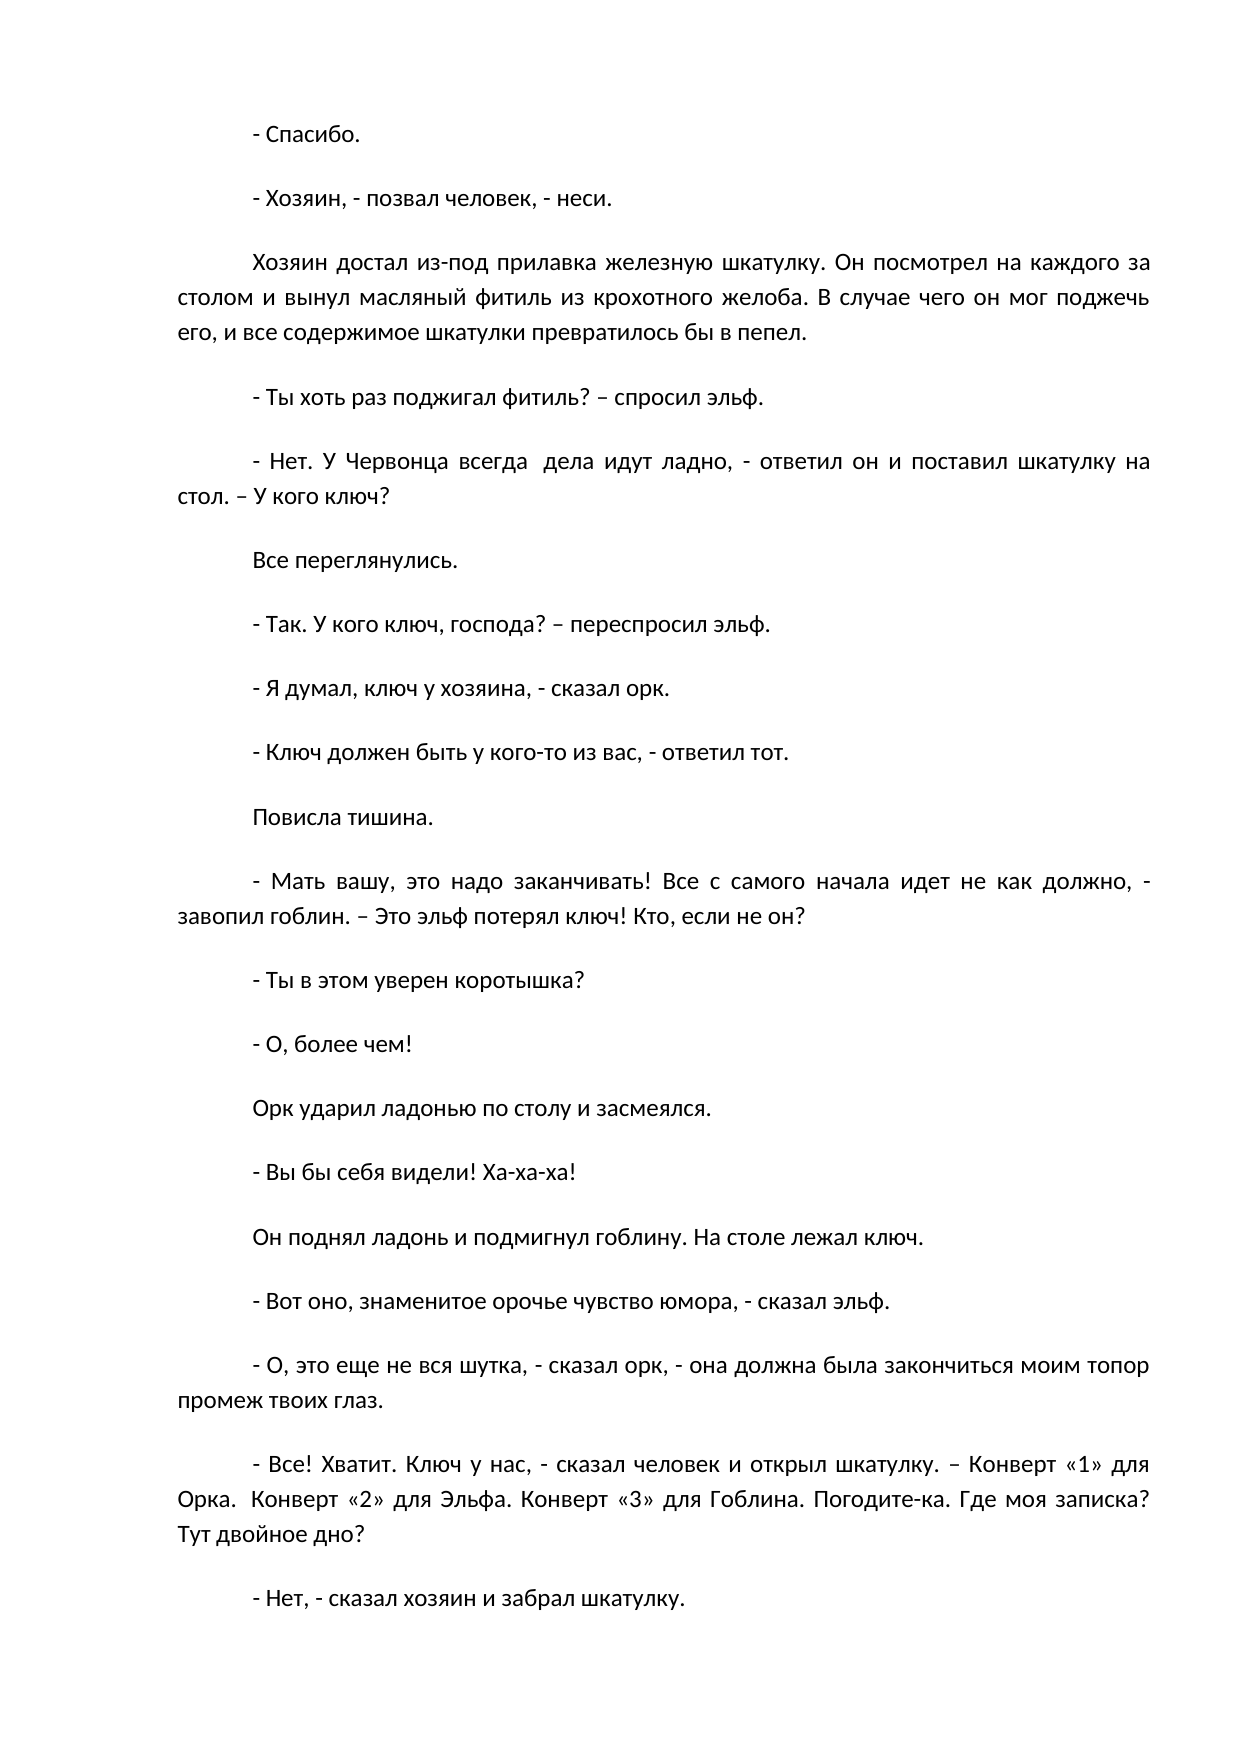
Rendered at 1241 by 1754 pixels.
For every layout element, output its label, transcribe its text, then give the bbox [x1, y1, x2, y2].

text - Я думал, ключ у хозяина, - сказал орк. [177, 672, 1152, 703]
text - Вот оно, знаменитое орочье чувство юмора, - сказал эльф. [177, 1285, 1152, 1315]
text - Вы бы себя видели! Ха-ха-ха! [177, 1156, 1152, 1187]
text Повисла тишина. [177, 801, 1152, 831]
text - О, более чем! [177, 1028, 1152, 1059]
text - О, это еще не вся шутка, - сказал орк, - она должна была закончиться моим топор промеж твоих глаз. [177, 1349, 1152, 1414]
text Хозяин достал из-под прилавка железную шкатулку. Он посмотрел на каждого за столом и вынул масляный фитиль из крохотного желоба. В случае чего он мог поджечь его, и все содержимое шкатулки превратилось бы в пепел. [177, 246, 1152, 347]
text Орк ударил ладонью по столу и засмеялся. [177, 1092, 1152, 1123]
text - Ключ должен быть у кого-то из вас, - ответил тот. [177, 736, 1152, 767]
text - Нет. У Червонца всегда дела идут ладно, - ответил он и поставил шкатулку на стол. – У кого ключ? [177, 445, 1152, 510]
text - Так. У кого ключ, господа? – переспросил эльф. [177, 608, 1152, 639]
text - Мать вашу, это надо заканчивать! Все с самого начала идет не как должно, - завопил гоблин. – Это эльф потерял ключ! Кто, если не он? [177, 865, 1152, 930]
text - Нет, - сказал хозяин и забрал шкатулку. [177, 1582, 1152, 1613]
text - Ты хоть раз поджигал фитиль? – спросил эльф. [177, 381, 1152, 411]
text Все переглянулись. [177, 544, 1152, 574]
text - Все! Хватит. Ключ у нас, - сказал человек и открыл шкатулку. – Конверт «1» для Орка. Конверт «2» для Эльфа. Конверт «3» для Гоблина. Погодите-ка. Где моя записка? Тут двойное дно? [177, 1448, 1152, 1549]
text - Ты в этом уверен коротышка? [177, 964, 1152, 994]
text - Спасибо. [177, 118, 1152, 149]
text Он поднял ладонь и подмигнул гоблину. На столе лежал ключ. [177, 1221, 1152, 1251]
text - Хозяин, - позвал человек, - неси. [177, 182, 1152, 213]
